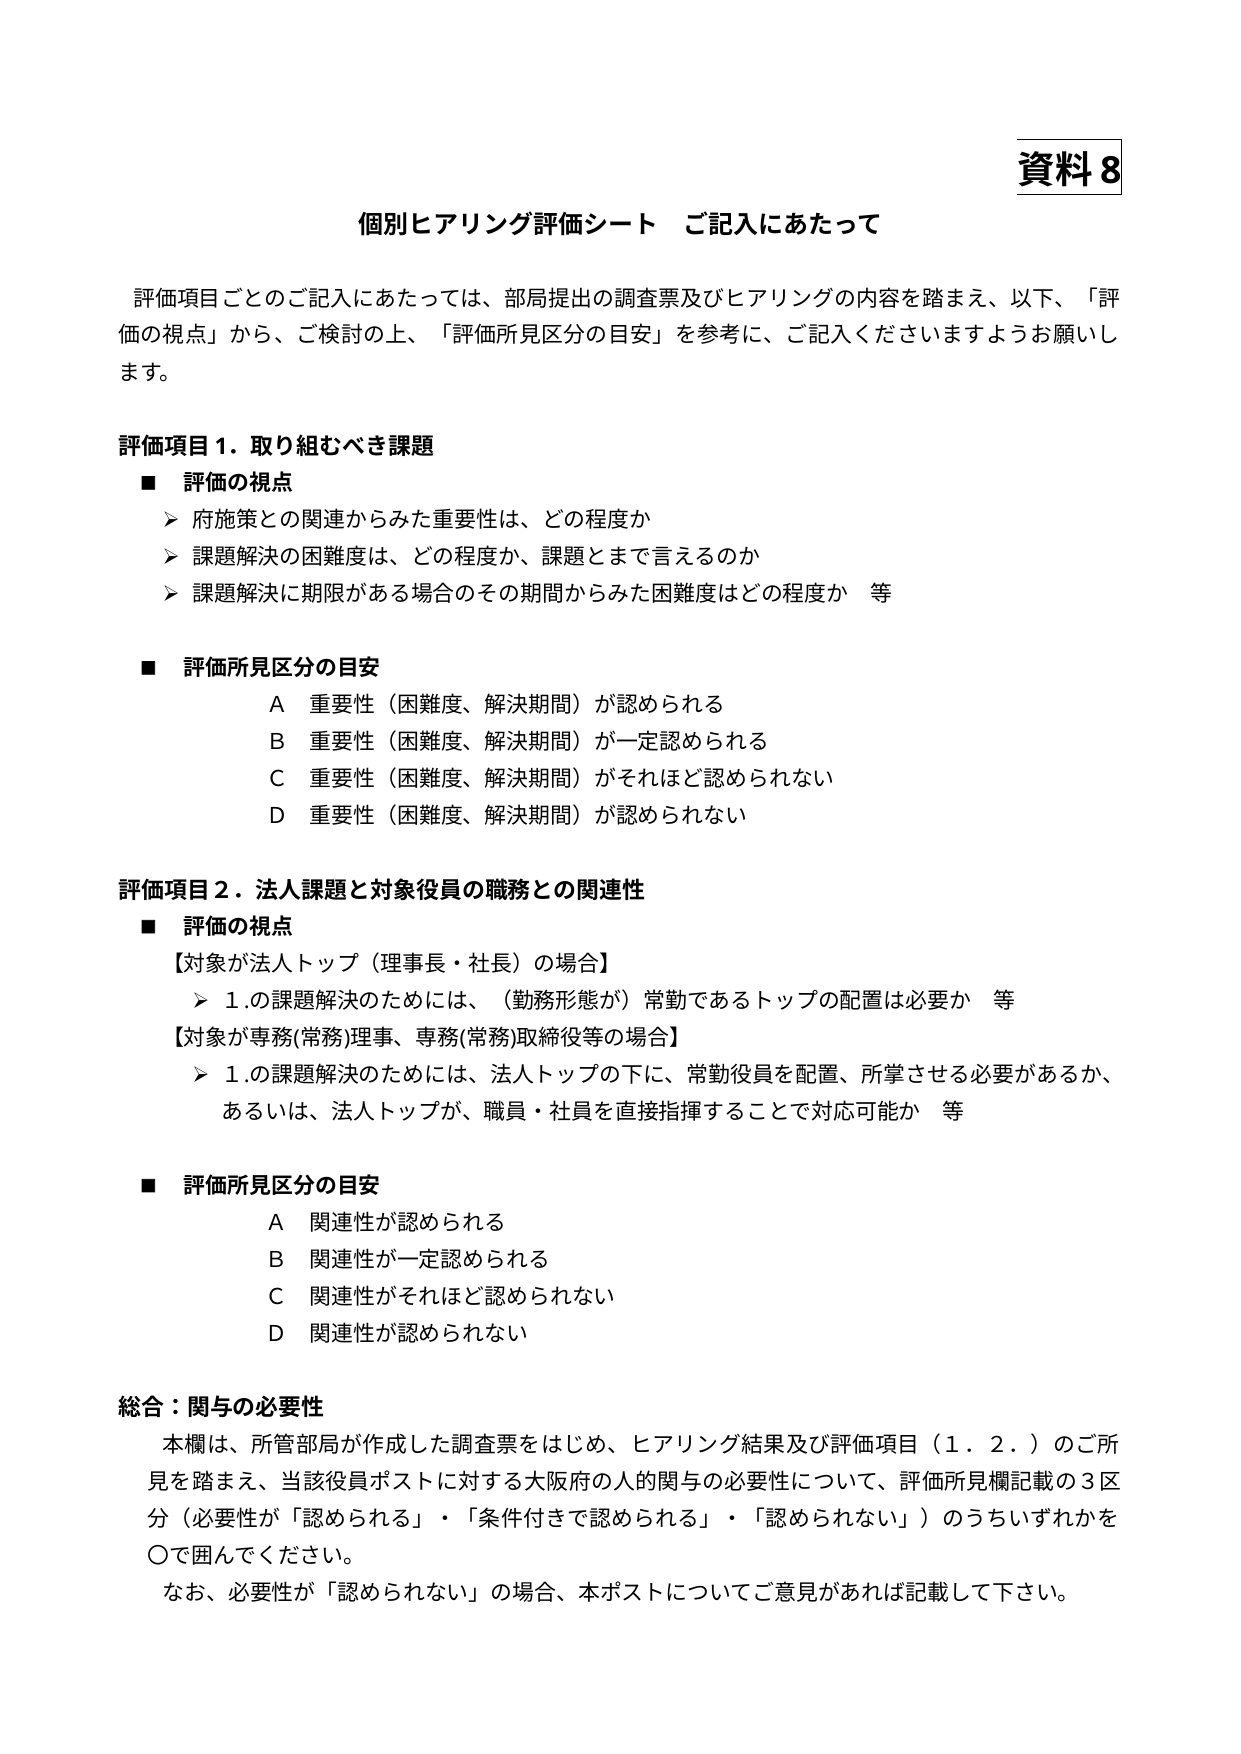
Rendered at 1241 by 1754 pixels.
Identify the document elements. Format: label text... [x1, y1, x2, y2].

text Ａ 重要性（困難度、解決期間）が認められる [266, 685, 1211, 722]
text Ｄ 関連性が認められない [251, 1313, 1122, 1350]
text 本欄は、所管部局が作成した調査票をはじめ、ヒアリング結果及び評価項目（１．２．）のご所見を踏まえ、当該役員ポストに対する大阪府の人的関与の必要性について、評価所見欄記載の３区分（必要性が「認められる」・「条件付きで認められる」・「認められない」）のうちいずれかを〇で囲んでください。 [148, 1424, 1122, 1572]
text 評価項目ごとのご記入にあたっては、部局提出の調査票及びヒアリングの内容を踏まえ、以下、「評価の視点」から、ご検討の上、「評価所見区分の目安」を参考に、ご記入くださいますようお願いします。 [118, 278, 1122, 389]
list １.の課題解決のためには、法人トップの下に、常勤役員を配置、所掌させる必要があるか、 [192, 1054, 1122, 1091]
text Ｂ 関連性が一定認められる [251, 1239, 1122, 1276]
list １.の課題解決のためには、（勤務形態が）常勤であるトップの配置は必要か 等 [192, 981, 1122, 1017]
text Ｃ 関連性がそれほど認められない [251, 1276, 1122, 1313]
text 総合：関与の必要性 [118, 1387, 1122, 1424]
text 【対象が法人トップ（理事長・社長）の場合】 [118, 943, 1122, 981]
list 課題解決の困難度は、どの程度か、課題とまで言えるのか [162, 537, 1122, 574]
text 個別ヒアリング評価シート ご記入にあたって [118, 204, 1122, 241]
list あるいは、法人トップが、職員・社員を直接指揮することで対応可能か 等 [222, 1091, 1122, 1128]
text 評価項目1．取り組むべき課題 [118, 426, 1122, 463]
text Ｃ 重要性（困難度、解決期間）がそれほど認められない [266, 759, 1181, 796]
list 課題解決に期限がある場合のその期間からみた困難度はどの程度か 等 [162, 574, 1122, 611]
text Ｄ 重要性（困難度、解決期間）が認められない [266, 796, 1181, 833]
text 資料8 [118, 130, 1122, 204]
list 府施策との関連からみた重要性は、どの程度か [162, 500, 1122, 537]
list 評価の視点 [140, 907, 1122, 943]
text 【対象が専務(常務)理事、専務(常務)取締役等の場合】 [118, 1017, 1122, 1054]
list 評価の視点 [140, 463, 1122, 500]
list 評価所見区分の目安 [140, 648, 1122, 685]
text なお、必要性が「認められない」の場合、本ポストについてご意見があれば記載して下さい。 [148, 1572, 1122, 1609]
list 評価所見区分の目安 [140, 1165, 1122, 1202]
text Ｂ 重要性（困難度、解決期間）が一定認められる [266, 722, 1211, 759]
text 評価項目２．法人課題と対象役員の職務との関連性 [118, 869, 1122, 907]
text Ａ 関連性が認められる [251, 1202, 1122, 1239]
